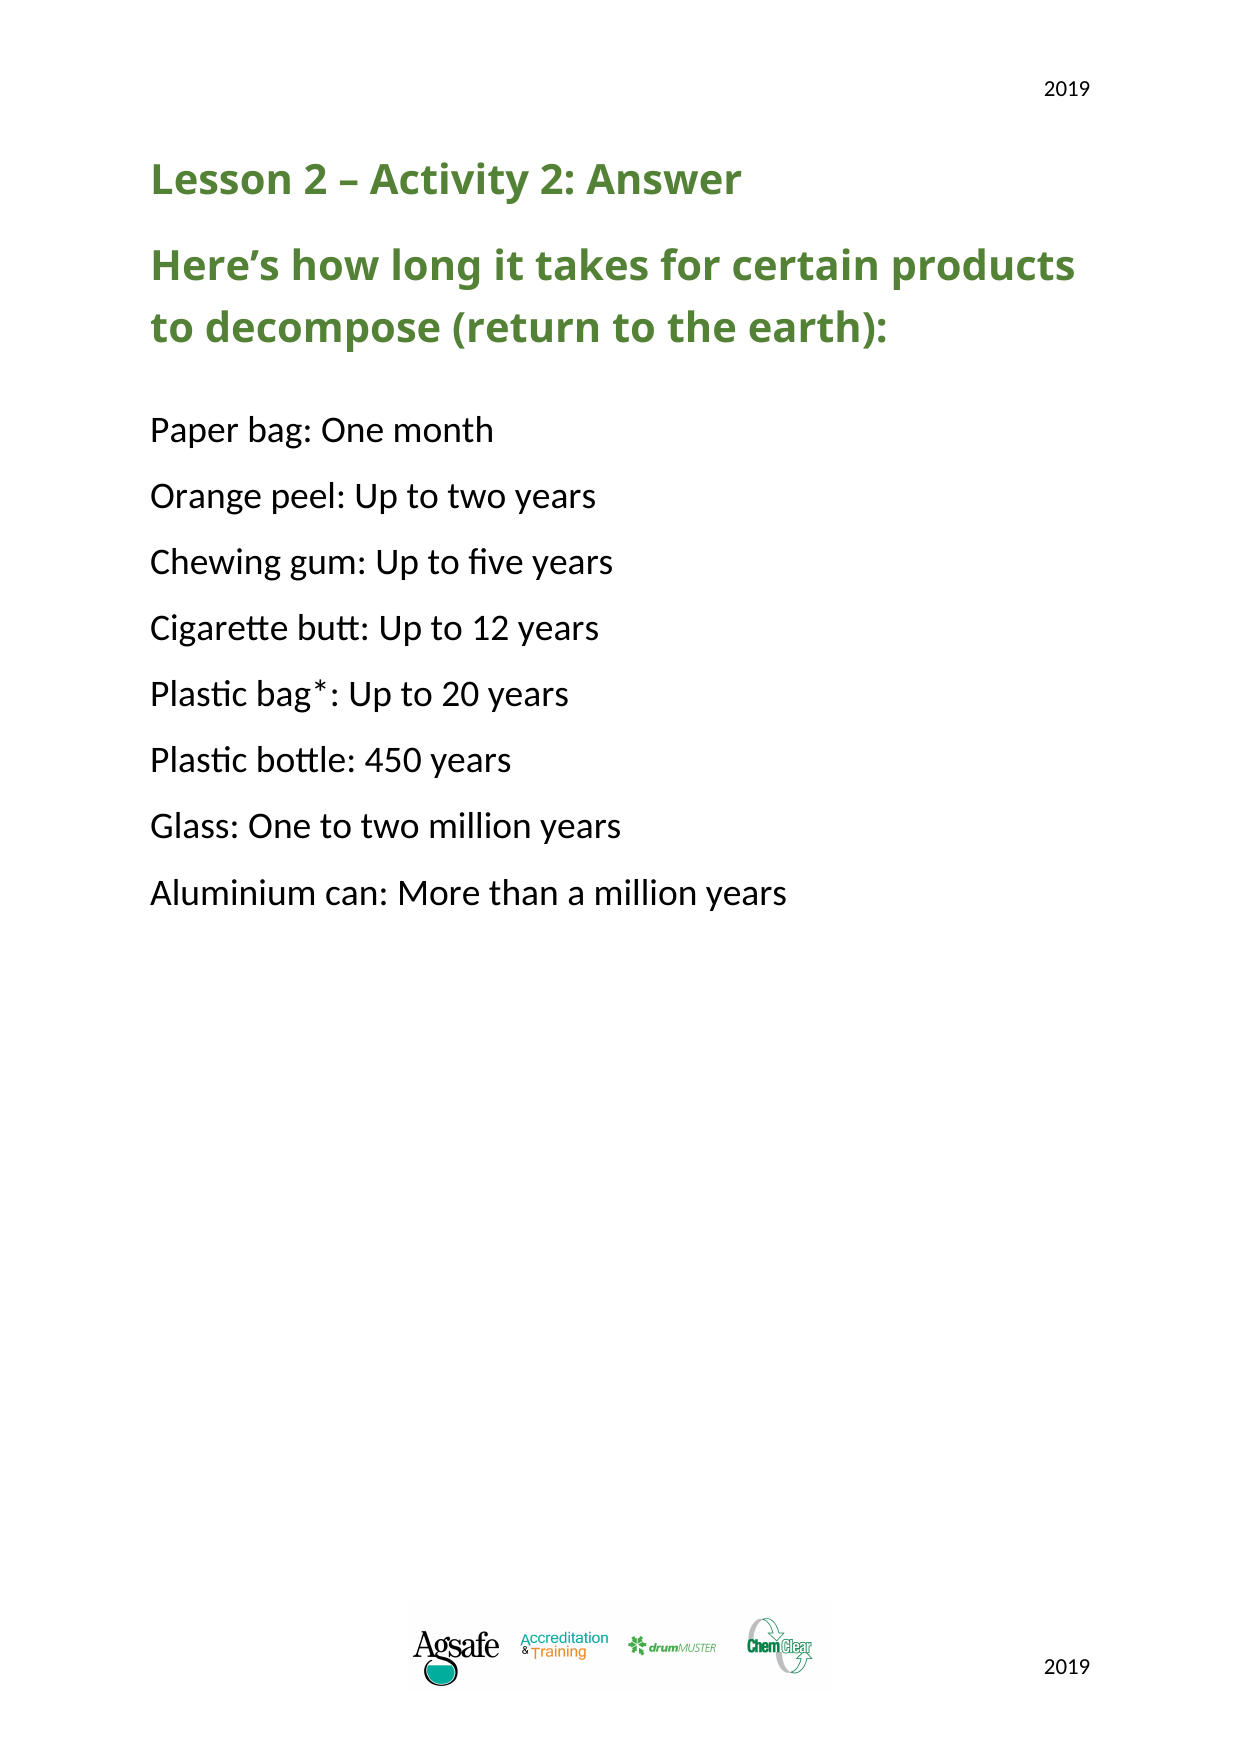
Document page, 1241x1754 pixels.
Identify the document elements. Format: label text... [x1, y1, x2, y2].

subtitle Lesson 2 – Activity 2: Answer [150, 150, 1090, 207]
text Cigarette butt: Up to 12 years [150, 604, 1090, 650]
text Plastic bag*: Up to 20 years [150, 670, 1090, 716]
picture [408, 1602, 832, 1692]
text Aluminium can: More than a million years [150, 869, 1090, 914]
text Plastic bottle: 450 years [150, 736, 1090, 782]
text Glass: One to two million years [150, 802, 1090, 848]
text Orange peel: Up to two years [150, 472, 1090, 518]
subtitle Here’s how long it takes for certain products to decompose (return to the earth): [150, 236, 1090, 354]
text Paper bag: One month [150, 406, 1090, 451]
text Chewing gum: Up to five years [150, 538, 1090, 584]
